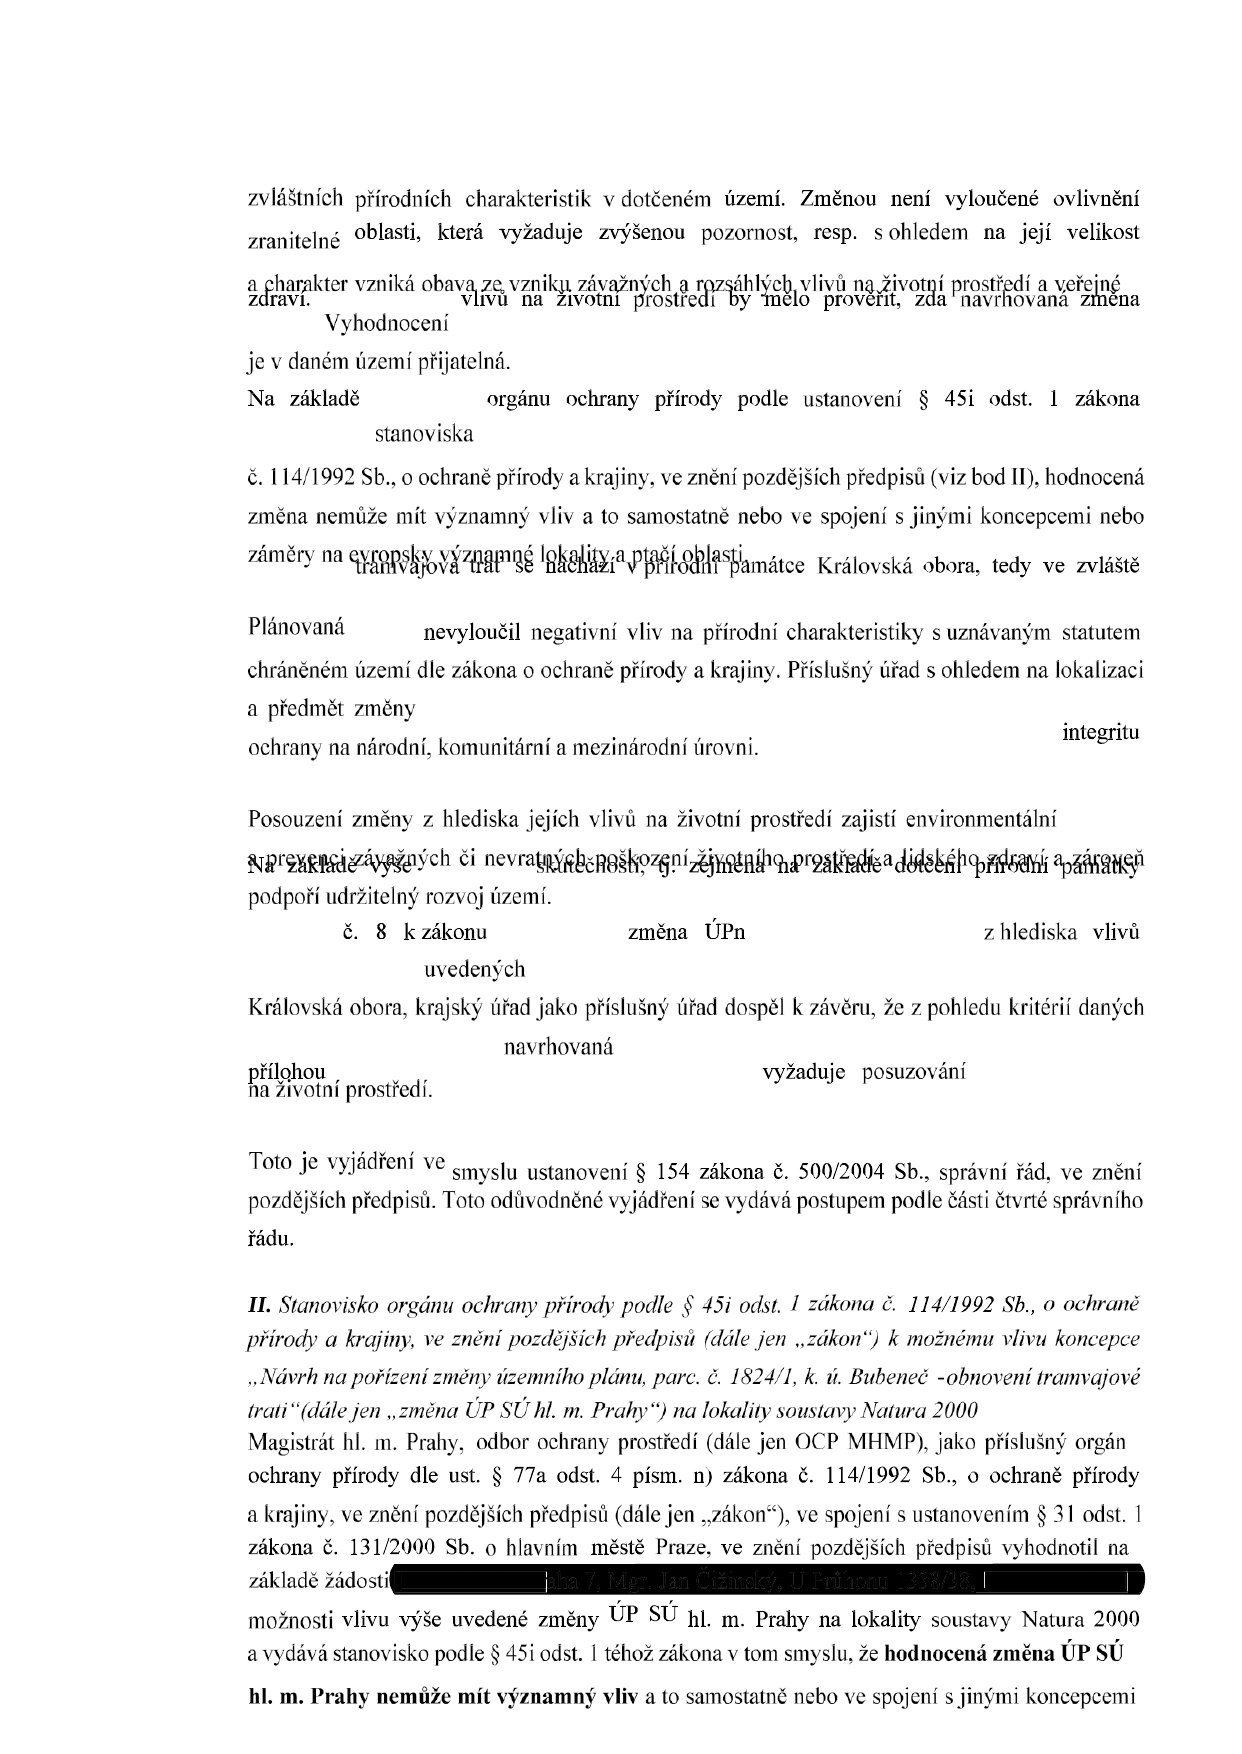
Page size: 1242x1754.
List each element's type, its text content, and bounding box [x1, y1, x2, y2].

picture [423, 1328, 861, 1351]
picture [248, 1150, 445, 1175]
picture [247, 697, 416, 722]
picture [247, 466, 1145, 490]
picture [244, 1328, 414, 1352]
picture [670, 621, 778, 645]
text II. [248, 1290, 1156, 1316]
picture [247, 273, 1148, 312]
picture [323, 312, 449, 336]
picture [247, 1503, 1142, 1528]
picture [248, 1537, 1141, 1593]
picture [247, 1189, 1143, 1214]
picture [931, 1610, 1085, 1632]
picture [247, 230, 340, 249]
picture [983, 921, 1078, 940]
picture [874, 221, 969, 240]
picture [247, 996, 1145, 1021]
picture [1043, 1293, 1141, 1311]
picture [248, 736, 758, 761]
picture [786, 621, 924, 645]
picture [932, 622, 1052, 645]
picture [247, 1366, 1141, 1423]
picture [247, 1638, 1141, 1666]
picture [247, 615, 345, 635]
picture [247, 659, 1144, 683]
picture [861, 1061, 967, 1084]
picture [602, 188, 712, 207]
picture [247, 1431, 470, 1456]
picture [1062, 624, 1141, 640]
picture [375, 422, 474, 442]
picture [248, 1685, 1136, 1709]
picture [789, 1293, 895, 1311]
picture [247, 505, 1144, 529]
picture [530, 621, 663, 645]
picture [802, 389, 903, 407]
picture [247, 847, 1145, 879]
picture [503, 1035, 614, 1055]
text - [62, 1362, 944, 1388]
picture [816, 555, 913, 574]
picture [452, 1161, 628, 1185]
picture [465, 188, 592, 207]
picture [863, 1328, 1140, 1351]
picture [700, 224, 798, 245]
picture [247, 186, 344, 206]
picture [247, 808, 1057, 832]
picture [939, 1161, 1142, 1185]
picture [247, 1609, 334, 1629]
picture [247, 543, 805, 579]
picture [423, 958, 526, 982]
picture [245, 350, 510, 375]
picture [354, 188, 452, 212]
picture [476, 1431, 1147, 1455]
picture [394, 1565, 1140, 1596]
picture [247, 885, 551, 910]
picture [247, 1078, 432, 1103]
